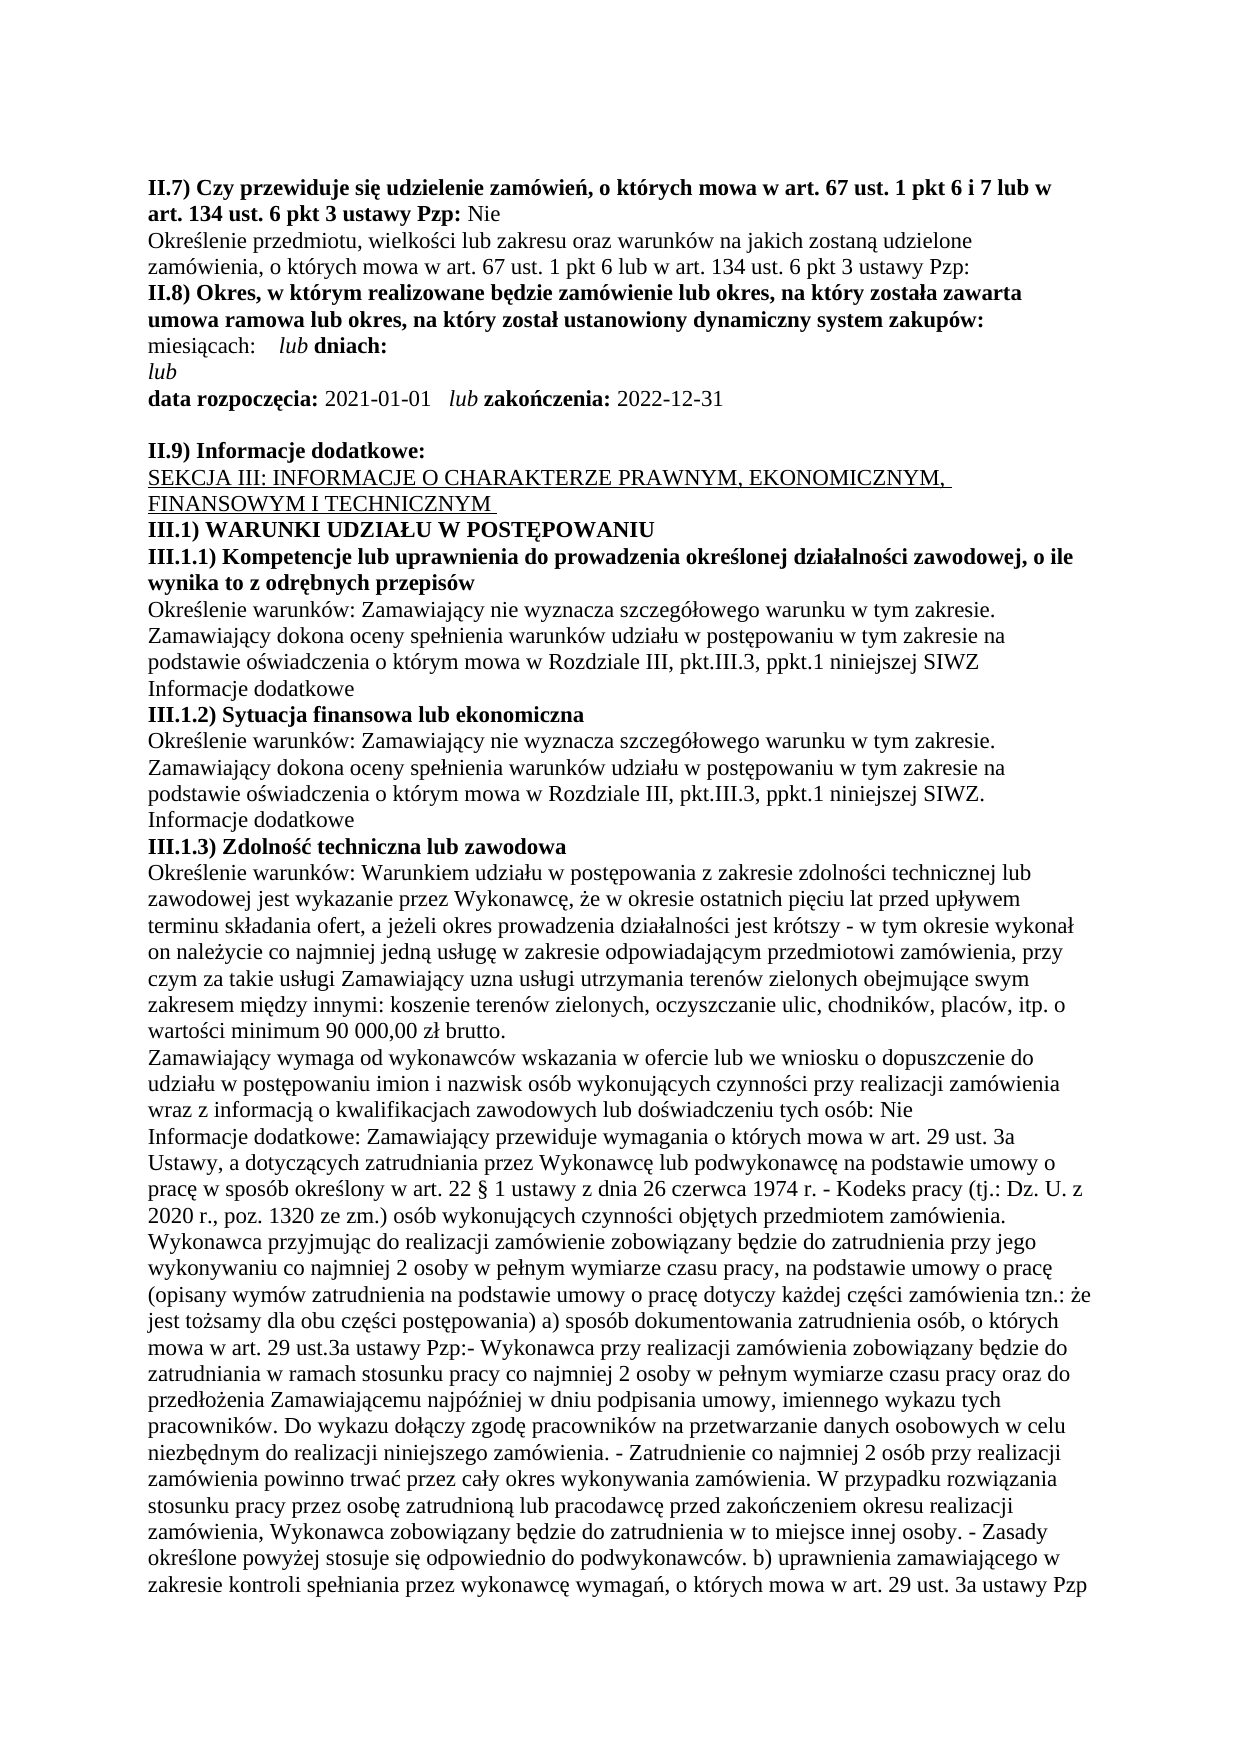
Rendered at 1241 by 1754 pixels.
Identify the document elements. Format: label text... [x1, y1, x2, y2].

text SEKCJA III: INFORMACJE O CHARAKTERZE PRAWNYM, EKONOMICZNYM, FINANSOWYM I TECHNICZNYM [148, 464, 1093, 517]
text III.1) WARUNKI UDZIAŁU W POSTĘPOWANIU [148, 517, 1093, 543]
text II.7) Czy przewiduje się udzielenie zamówień, o których mowa w art. 67 ust. 1 pkt 6 i 7 lub w art. 134 ust. 6 pkt 3 ustawy Pzp: Nie Określenie przedmiotu, wielkości lub zakresu oraz warunków na jakich zostaną udzielone zamówienia, o których mowa w art. 67 ust. 1 pkt 6 lub w art. 134 ust. 6 pkt 3 ustawy Pzp: II.8) Okres, w którym realizowane będzie zamówienie lub okres, na który została zawarta umowa ramowa lub okres, na który został ustanowiony dynamiczny system zakupów: miesiącach: lub dniach: lub data rozpoczęcia: 2021-01-01 lub zakończenia: 2022-12-31 II.9) Informacje dodatkowe: [148, 148, 1093, 464]
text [148, 543, 1093, 1597]
